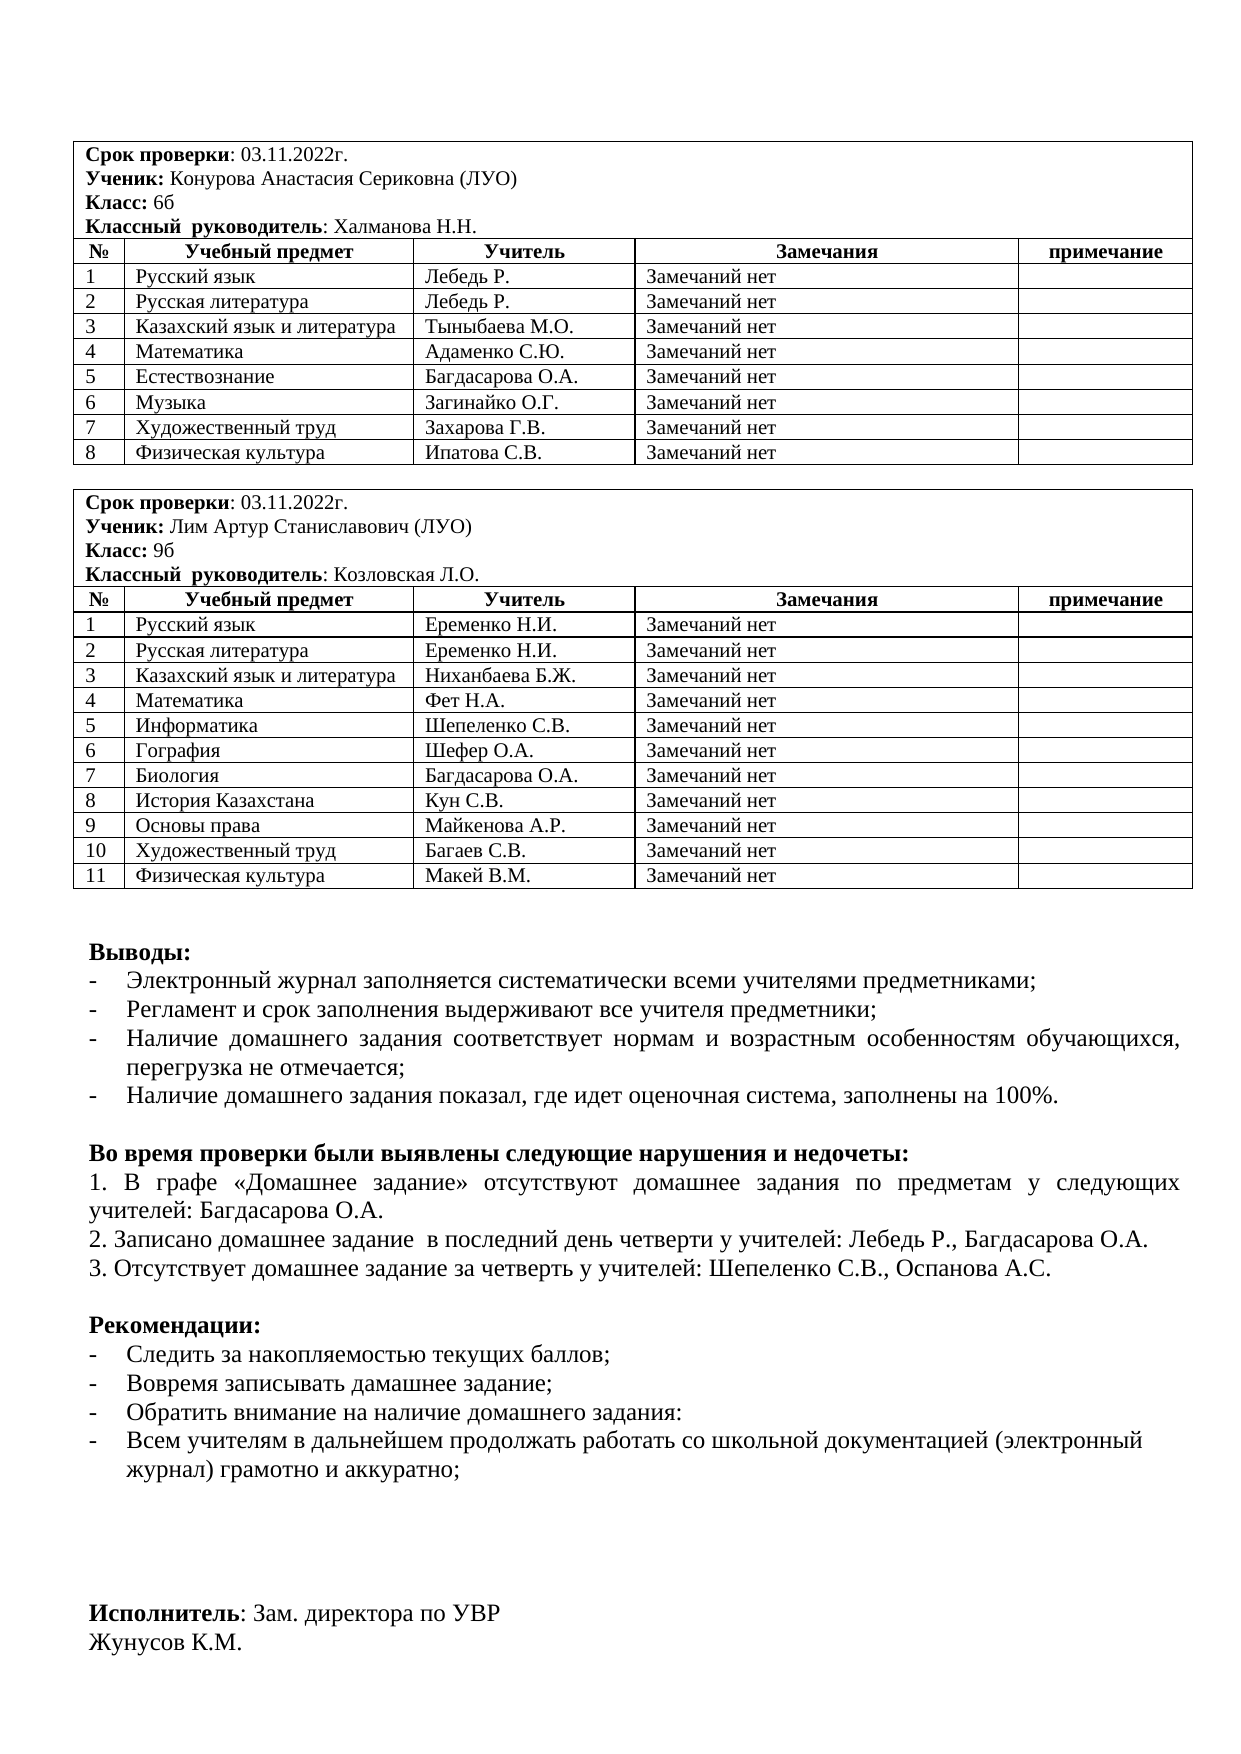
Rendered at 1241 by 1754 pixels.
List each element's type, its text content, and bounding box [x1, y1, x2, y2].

table_cell Адаменко С.Ю. [414, 339, 634, 363]
table_cell Замечаний нет [636, 813, 1018, 837]
list Вовремя записывать дамашнее задание; [89, 1368, 1181, 1397]
table_cell 8 [74, 440, 124, 464]
table_cell 5 [74, 365, 124, 388]
table_cell Захарова Г.В. [414, 415, 634, 439]
table_cell Шефер О.А. [414, 738, 634, 762]
table_cell Физическая культура [125, 864, 413, 887]
table_cell 2 [74, 638, 124, 662]
table_cell Замечаний нет [636, 688, 1018, 712]
table_cell Математика [125, 688, 413, 712]
table_cell Русский язык [125, 613, 413, 636]
table_cell Ипатова С.В. [414, 440, 634, 464]
table_cell 1 [74, 613, 124, 636]
table_cell [1019, 365, 1192, 388]
table_cell [1019, 390, 1192, 414]
table_cell [1019, 738, 1192, 762]
table_cell Учитель [414, 239, 634, 263]
table_cell Замечаний нет [636, 289, 1018, 313]
table_cell Учитель [414, 587, 634, 611]
list Регламент и срок заполнения выдерживают все учителя предметники; [89, 994, 1181, 1023]
table_cell [1019, 613, 1192, 636]
table_cell Замечаний нет [636, 763, 1018, 787]
table_cell Замечаний нет [636, 738, 1018, 762]
table_cell Кун С.В. [414, 788, 634, 812]
table_cell № [74, 587, 124, 611]
table_cell Естествознание [125, 365, 413, 388]
table_cell примечание [1019, 239, 1192, 263]
table_cell История Казахстана [125, 788, 413, 812]
table_cell 8 [74, 788, 124, 812]
table_cell Русская литература [125, 638, 413, 662]
table_cell Казахский язык и литература [125, 663, 413, 687]
table_cell [1019, 864, 1192, 887]
table_cell примечание [1019, 587, 1192, 611]
table_cell Замечаний нет [636, 264, 1018, 288]
table_cell 10 [74, 838, 124, 862]
table_cell Еременко Н.И. [414, 613, 634, 636]
table_cell Казахский язык и литература [125, 314, 413, 338]
table_cell Багдасарова О.А. [414, 763, 634, 787]
table_cell [1019, 314, 1192, 338]
table_cell Физическая культура [125, 440, 413, 464]
table_cell [1019, 688, 1192, 712]
text 2. Записано домашнее задание в последний день четверти у учителей: Лебедь Р., Багдасарова О.А. [89, 1224, 1181, 1253]
text Выводы: [89, 937, 1181, 965]
table_cell Замечаний нет [636, 440, 1018, 464]
table_cell Замечаний нет [636, 339, 1018, 363]
list Всем учителям в дальнейшем продолжать работать со школьной документацией (электронный журнал) грамотно и аккуратно; [89, 1425, 1181, 1483]
table_cell Шепеленко С.В. [414, 713, 634, 737]
table_cell Макей В.М. [414, 864, 634, 887]
table_cell 6 [74, 390, 124, 414]
table_cell Еременко Н.И. [414, 638, 634, 662]
table_cell Художественный труд [125, 838, 413, 862]
table_cell Музыка [125, 390, 413, 414]
table_cell Лебедь Р. [414, 264, 634, 288]
table_header Срок проверки: 03.11.2022г. Ученик: Лим Артур Станиславович (ЛУО) Класс: 9б Классный руководитель: Козловская Л.О. [74, 490, 1192, 586]
table_cell Майкенова А.Р. [414, 813, 634, 837]
table_cell [1019, 788, 1192, 812]
table_cell Замечаний нет [636, 314, 1018, 338]
table_cell Русский язык [125, 264, 413, 288]
table_header Срок проверки: 03.11.2022г. Ученик: Конурова Анастасия Сериковна (ЛУО) Класс: 6б Классный руководитель: Халманова Н.Н. [74, 142, 1192, 238]
table_cell Замечания [636, 239, 1018, 263]
list Наличие домашнего задания соответствует нормам и возрастным особенностям обучающихся, перегрузка не отмечается; [89, 1023, 1181, 1080]
table_cell [1019, 838, 1192, 862]
table_cell 3 [74, 663, 124, 687]
table_cell [1019, 663, 1192, 687]
list Обратить внимание на наличие домашнего задания: [89, 1397, 1181, 1425]
list Следить за накопляемостью текущих баллов; [89, 1339, 1181, 1368]
table_cell Загинайко О.Г. [414, 390, 634, 414]
table_cell [1019, 813, 1192, 837]
table_cell [1019, 415, 1192, 439]
table_cell [1019, 440, 1192, 464]
table_cell [1019, 264, 1192, 288]
table_cell Учебный предмет [125, 587, 413, 611]
table_cell [1019, 763, 1192, 787]
text Во время проверки были выявлены следующие нарушения и недочеты: [89, 1138, 1181, 1167]
table_cell 7 [74, 763, 124, 787]
table_cell № [74, 239, 124, 263]
table_cell Замечаний нет [636, 390, 1018, 414]
table_cell 7 [74, 415, 124, 439]
table_cell Замечаний нет [636, 365, 1018, 388]
table_cell Информатика [125, 713, 413, 737]
table_cell [1019, 713, 1192, 737]
text 3. Отсутствует домашнее задание за четверть у учителей: Шепеленко С.В., Оспанова А.С. [89, 1253, 1181, 1282]
table_cell [1019, 289, 1192, 313]
table_cell 9 [74, 813, 124, 837]
table_cell Замечаний нет [636, 788, 1018, 812]
table_cell Лебедь Р. [414, 289, 634, 313]
table_cell [1019, 339, 1192, 363]
table_cell 4 [74, 339, 124, 363]
table_cell Основы права [125, 813, 413, 837]
text Исполнитель: Зам. директора по УВР [89, 1598, 1181, 1627]
table_cell [1019, 638, 1192, 662]
table_cell Русская литература [125, 289, 413, 313]
text Жунусов К.М. [89, 1627, 1181, 1655]
table_cell 3 [74, 314, 124, 338]
table_cell Учебный предмет [125, 239, 413, 263]
table_cell Биология [125, 763, 413, 787]
table_cell Замечания [636, 587, 1018, 611]
table_cell Тыныбаева М.О. [414, 314, 634, 338]
table_cell Замечаний нет [636, 415, 1018, 439]
table_cell Замечаний нет [636, 713, 1018, 737]
table_cell Замечаний нет [636, 663, 1018, 687]
table_cell Гография [125, 738, 413, 762]
table_cell Замечаний нет [636, 838, 1018, 862]
table_cell Ниханбаева Б.Ж. [414, 663, 634, 687]
table_cell Фет Н.А. [414, 688, 634, 712]
table_cell 4 [74, 688, 124, 712]
table_cell Художественный труд [125, 415, 413, 439]
table_cell Математика [125, 339, 413, 363]
table_cell Багдасарова О.А. [414, 365, 634, 388]
list Наличие домашнего задания показал, где идет оценочная система, заполнены на 100%. [89, 1080, 1181, 1109]
table_cell 2 [74, 289, 124, 313]
table_cell Замечаний нет [636, 638, 1018, 662]
text 1. В графе «Домашнее задание» отсутствуют домашнее задания по предметам у следующих учителей: Багдасарова О.А. [89, 1167, 1181, 1224]
table_cell Багаев С.В. [414, 838, 634, 862]
table_cell 6 [74, 738, 124, 762]
text Рекомендации: [89, 1310, 1181, 1339]
table_cell 5 [74, 713, 124, 737]
table_cell Замечаний нет [636, 613, 1018, 636]
table_cell Замечаний нет [636, 864, 1018, 887]
table_cell 11 [74, 864, 124, 887]
table_cell 1 [74, 264, 124, 288]
list Электронный журнал заполняется систематически всеми учителями предметниками; [89, 965, 1181, 994]
